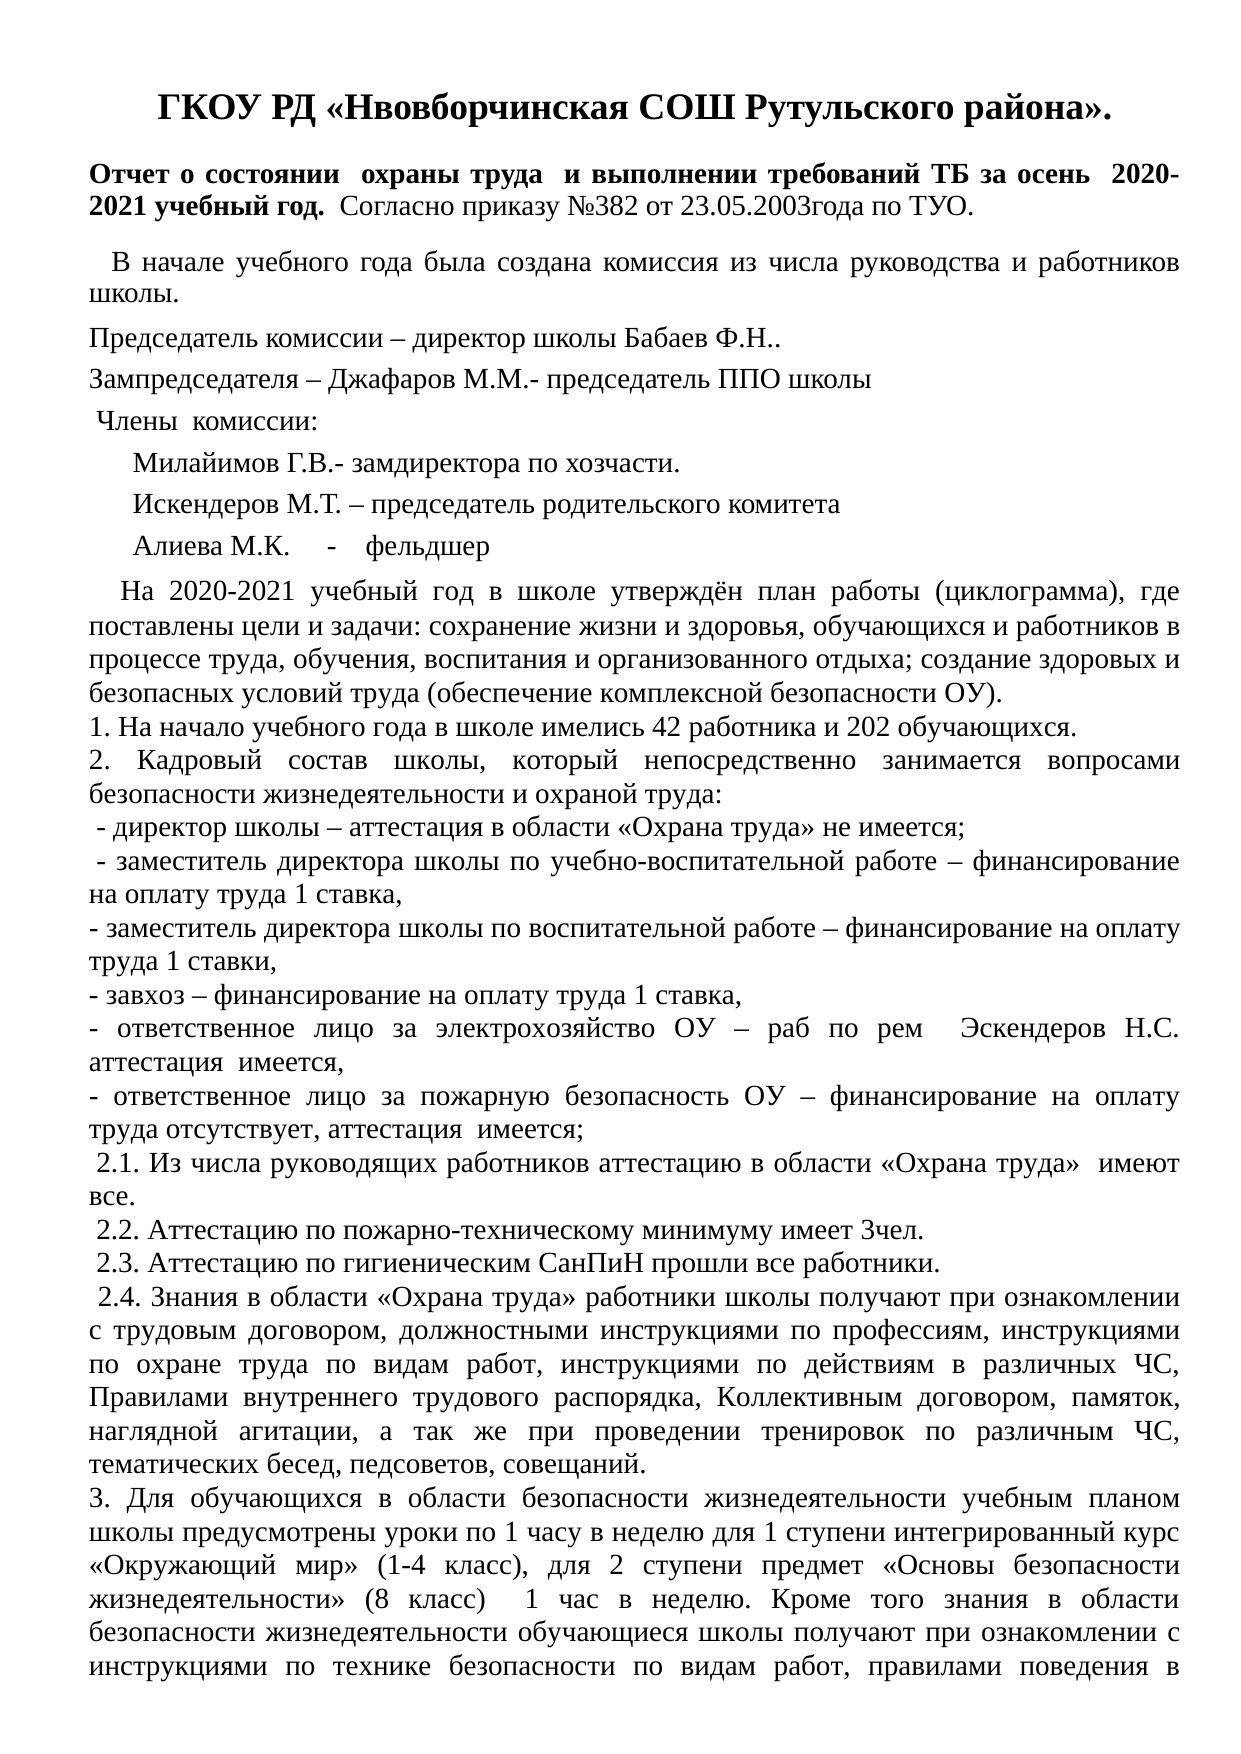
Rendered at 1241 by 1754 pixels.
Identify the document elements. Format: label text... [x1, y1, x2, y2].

text 2.3. Аттестацию по гигиеническим СанПиН прошли все работники. [89, 1245, 1181, 1279]
text - директор школы – аттестация в области «Охрана труда» не имеется; [89, 809, 1181, 843]
title Алиева М.К. - фельдшер [479, 542, 1181, 559]
text На 2020-2021 учебный год в школе утверждён план работы (циклограмма), где поставлены цели и задачи: сохранение жизни и здоровья, обучающихся и работников в процессе труда, обучения, воспитания и организованного отдыха; создание здоровых и безопасных условий труда (обеспечение комплексной безопасности ОУ). [89, 565, 1181, 709]
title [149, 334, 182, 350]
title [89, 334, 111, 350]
text - заместитель директора школы по учебно-воспитательной работе – финансирование на оплату труда 1 ставка, [89, 843, 1181, 910]
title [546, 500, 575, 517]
title В начале учебного года была создана комиссия из числа руководства и работников школы. [89, 246, 1181, 309]
text 1. На начало учебного года в школе имелись 42 работника и 202 обучающихся. [89, 709, 1181, 742]
text - заместитель директора школы по воспитательной работе – финансирование на оплату труда 1 ставки, [89, 910, 1181, 977]
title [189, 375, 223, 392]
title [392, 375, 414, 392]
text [89, 1480, 1181, 1681]
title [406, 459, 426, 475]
text 2. Кадровый состав школы, который непосредственно занимается вопросами безопасности жизнедеятельности и охраной труда: [89, 742, 1181, 809]
title Отчет о состоянии охраны труда и выполнении требований ТБ за осень 2020-2021 учебный год. Согласно приказу №382 от 23.05.2003года по ТУО. [89, 159, 1181, 221]
text 2.4. Знания в области «Охрана труда» работники школы получают при ознакомлении с трудовым договором, должностными инструкциями по профессиям, инструкциями по охране труда по видам работ, инструкциями по действиям в различных ЧС, Правилами внутреннего трудового распорядка, Коллективным договором, памяток, наглядной агитации, а так же при проведении тренировок по различным ЧС, тематических бесед, педсоветов, совещаний. [89, 1279, 1181, 1480]
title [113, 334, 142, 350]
title Искендеров М.Т. – председатель родительского комитета [582, 500, 1181, 517]
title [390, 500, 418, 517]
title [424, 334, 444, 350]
text 2.2. Аттестацию по пожарно-техническому минимуму имеет 3чел. [89, 1212, 1181, 1245]
title Председатель комиссии – директор школы Бабаев Ф.Н.. [515, 334, 1181, 350]
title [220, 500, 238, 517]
text 2.1. Из числа руководящих работников аттестацию в области «Охрана труда» имеют все. [89, 1145, 1181, 1212]
title ГКОУ РД «Нвовборчинская СОШ Рутульского района». [89, 84, 1181, 127]
title Милайимов Г.В.- замдиректора по хозчасти. [497, 459, 1181, 475]
title Зампредседателя – Джафаров М.М.- председатель ППО школы [641, 375, 1181, 392]
text - ответственное лицо за электрохозяйство ОУ – раб по рем Эскендеров Н.С. аттестация имеется, [89, 1011, 1181, 1078]
text - завхоз – финансирование на оплату труда 1 ставка, [89, 977, 1181, 1011]
title Алиева М.К. - фельдшер [89, 542, 373, 559]
title Милайимов Г.В.- замдиректора по хозчасти. [89, 459, 399, 475]
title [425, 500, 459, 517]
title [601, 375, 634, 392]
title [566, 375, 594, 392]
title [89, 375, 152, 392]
title Члены комиссии: [89, 417, 1181, 434]
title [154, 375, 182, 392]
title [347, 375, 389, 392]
text - ответственное лицо за пожарную безопасность ОУ – финансирование на оплату труда отсутствует, аттестация имеется; [89, 1078, 1181, 1145]
title Председатель комиссии – директор школы Бабаев Ф.Н.. [189, 334, 417, 350]
